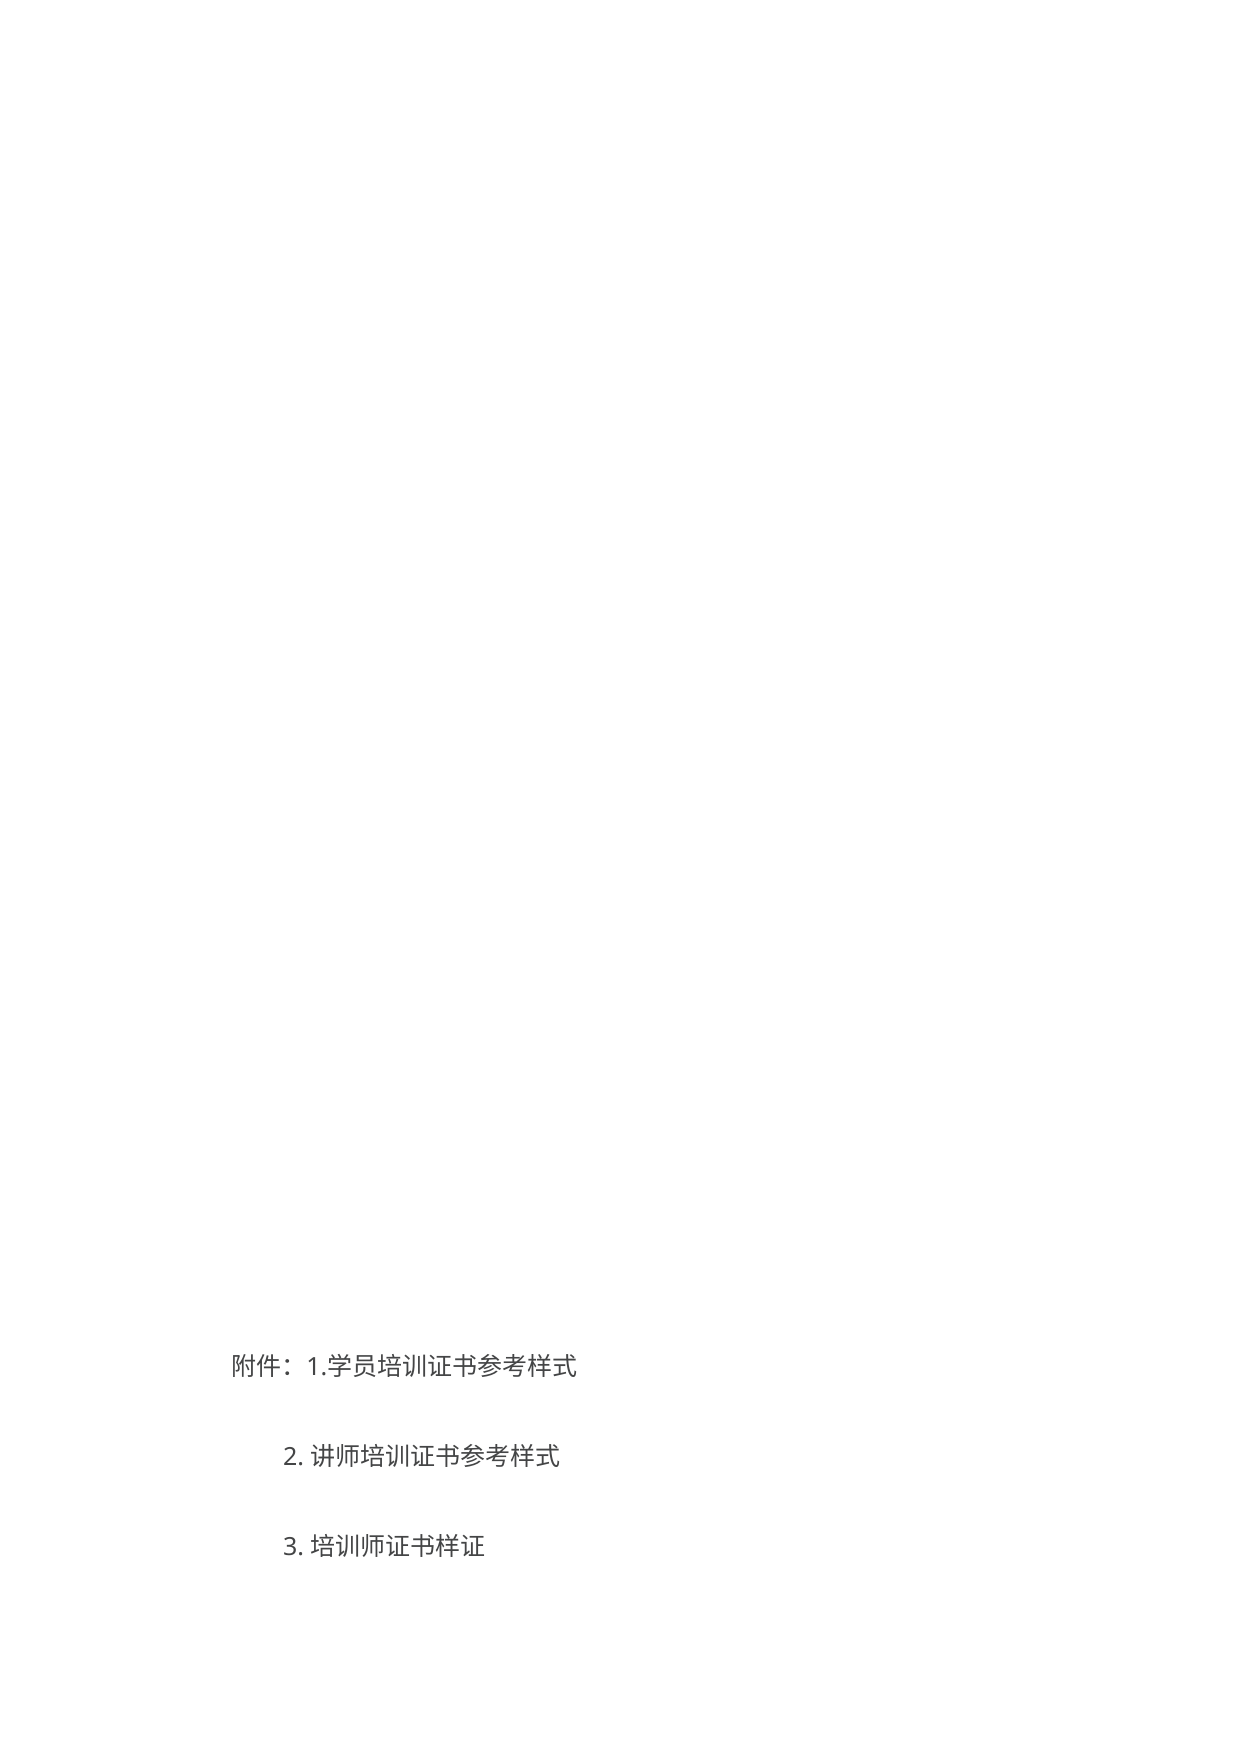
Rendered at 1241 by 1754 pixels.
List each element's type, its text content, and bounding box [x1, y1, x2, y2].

text 附件：1.学员培训证书参考样式 [187, 1332, 1053, 1397]
text 3. 培训师证书样证 [187, 1512, 1053, 1577]
text 2. 讲师培训证书参考样式 [187, 1422, 1053, 1487]
